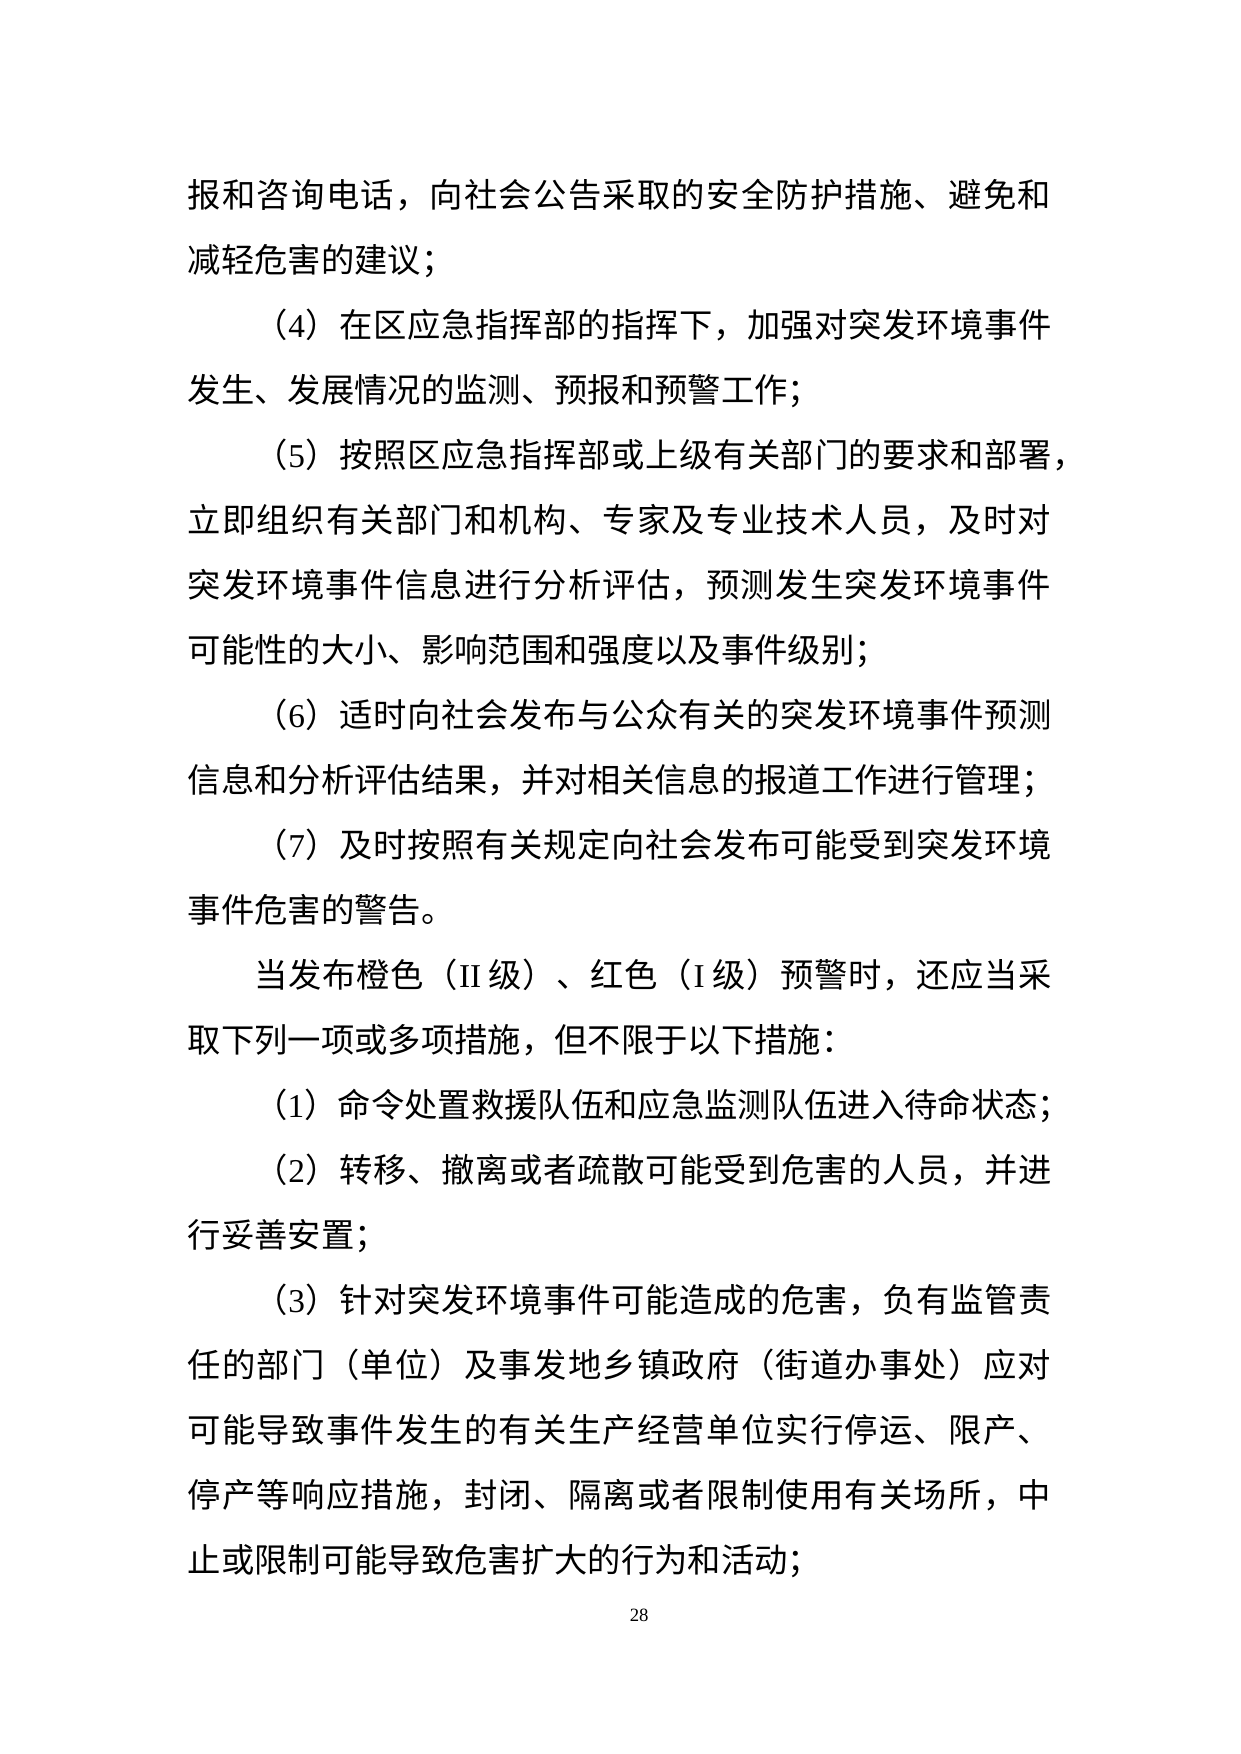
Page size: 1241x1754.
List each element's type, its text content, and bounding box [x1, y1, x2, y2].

text （7）及时按照有关规定向社会发布可能受到突发环境事件危害的警告。 [187, 810, 1053, 940]
text 当发布橙色（II级）、红色（I级）预警时，还应当采取下列一项或多项措施，但不限于以下措施： [187, 940, 1053, 1070]
text （4）在区应急指挥部的指挥下，加强对突发环境事件发生、发展情况的监测、预报和预警工作； [187, 290, 1053, 420]
text （5）按照区应急指挥部或上级有关部门的要求和部署，立即组织有关部门和机构、专家及专业技术人员，及时对突发环境事件信息进行分析评估，预测发生突发环境事件可能性的大小、影响范围和强度以及事件级别； [187, 420, 1053, 680]
text （2）转移、撤离或者疏散可能受到危害的人员，并进行妥善安置； [187, 1135, 1053, 1265]
text （1）命令处置救援队伍和应急监测队伍进入待命状态； [187, 1070, 1053, 1135]
text （3）针对突发环境事件可能造成的危害，负有监管责任的部门（单位）及事发地乡镇政府（街道办事处）应对可能导致事件发生的有关生产经营单位实行停运、限产、停产等响应措施，封闭、隔离或者限制使用有关场所，中止或限制可能导致危害扩大的行为和活动； [187, 1265, 1053, 1590]
text （6）适时向社会发布与公众有关的突发环境事件预测信息和分析评估结果，并对相关信息的报道工作进行管理； [187, 680, 1053, 810]
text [187, 160, 1053, 290]
